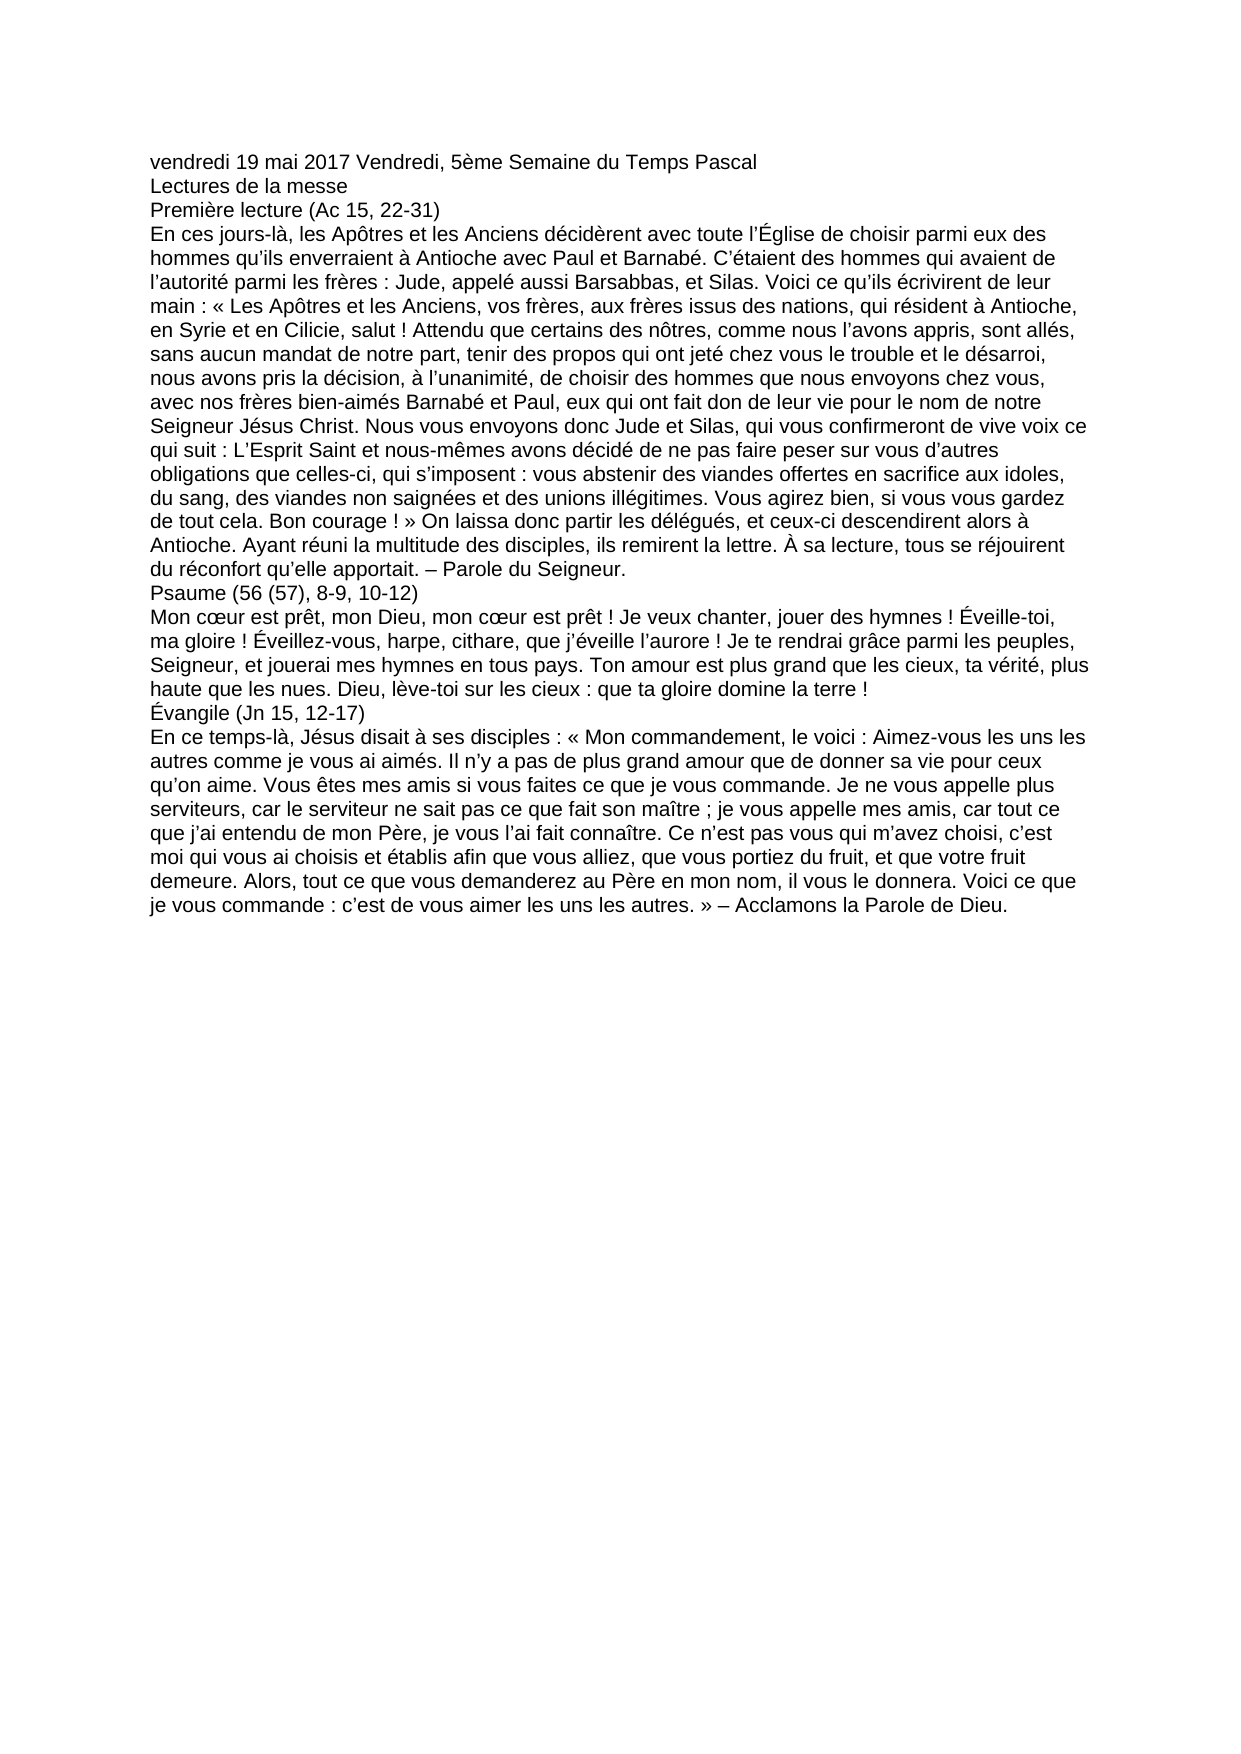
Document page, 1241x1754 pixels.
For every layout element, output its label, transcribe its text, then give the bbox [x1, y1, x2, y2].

text Mon cœur est prêt, mon Dieu, mon cœur est prêt ! Je veux chanter, jouer des hymnes ! Éveille-toi, ma gloire ! Éveillez-vous, harpe, cithare, que j’éveille l’aurore ! Je te rendrai grâce parmi les peuples, Seigneur, et jouerai mes hymnes en tous pays. Ton amour est plus grand que les cieux, ta vérité, plus haute que les nues. Dieu, lève-toi sur les cieux : que ta gloire domine la terre ! [150, 605, 1090, 701]
text En ce temps-là, Jésus disait à ses disciples : « Mon commandement, le voici : Aimez-vous les uns les autres comme je vous ai aimés. Il n’y a pas de plus grand amour que de donner sa vie pour ceux qu’on aime. Vous êtes mes amis si vous faites ce que je vous commande. Je ne vous appelle plus serviteurs, car le serviteur ne sait pas ce que fait son maître ; je vous appelle mes amis, car tout ce que j’ai entendu de mon Père, je vous l’ai fait connaître. Ce n’est pas vous qui m’avez choisi, c’est moi qui vous ai choisis et établis afin que vous alliez, que vous portiez du fruit, et que votre fruit demeure. Alors, tout ce que vous demanderez au Père en mon nom, il vous le donnera. Voici ce que je vous commande : c’est de vous aimer les uns les autres. » – Acclamons la Parole de Dieu. [150, 725, 1090, 917]
text En ces jours-là, les Apôtres et les Anciens décidèrent avec toute l’Église de choisir parmi eux des hommes qu’ils enverraient à Antioche avec Paul et Barnabé. C’étaient des hommes qui avaient de l’autorité parmi les frères : Jude, appelé aussi Barsabbas, et Silas. Voici ce qu’ils écrivirent de leur main : « Les Apôtres et les Anciens, vos frères, aux frères issus des nations, qui résident à Antioche, en Syrie et en Cilicie, salut ! Attendu que certains des nôtres, comme nous l’avons appris, sont allés, sans aucun mandat de notre part, tenir des propos qui ont jeté chez vous le trouble et le désarroi, nous avons pris la décision, à l’unanimité, de choisir des hommes que nous envoyons chez vous, avec nos frères bien-aimés Barnabé et Paul, eux qui ont fait don de leur vie pour le nom de notre Seigneur Jésus Christ. Nous vous envoyons donc Jude et Silas, qui vous confirmeront de vive voix ce qui suit : L’Esprit Saint et nous-mêmes avons décidé de ne pas faire peser sur vous d’autres obligations que celles-ci, qui s’imposent : vous abstenir des viandes offertes en sacrifice aux idoles, du sang, des viandes non saignées et des unions illégitimes. Vous agirez bien, si vous vous gardez de tout cela. Bon courage ! » On laissa donc partir les délégués, et ceux-ci descendirent alors à Antioche. Ayant réuni la multitude des disciples, ils remirent la lettre. À sa lecture, tous se réjouirent du réconfort qu’elle apportait. – Parole du Seigneur. [150, 222, 1090, 581]
